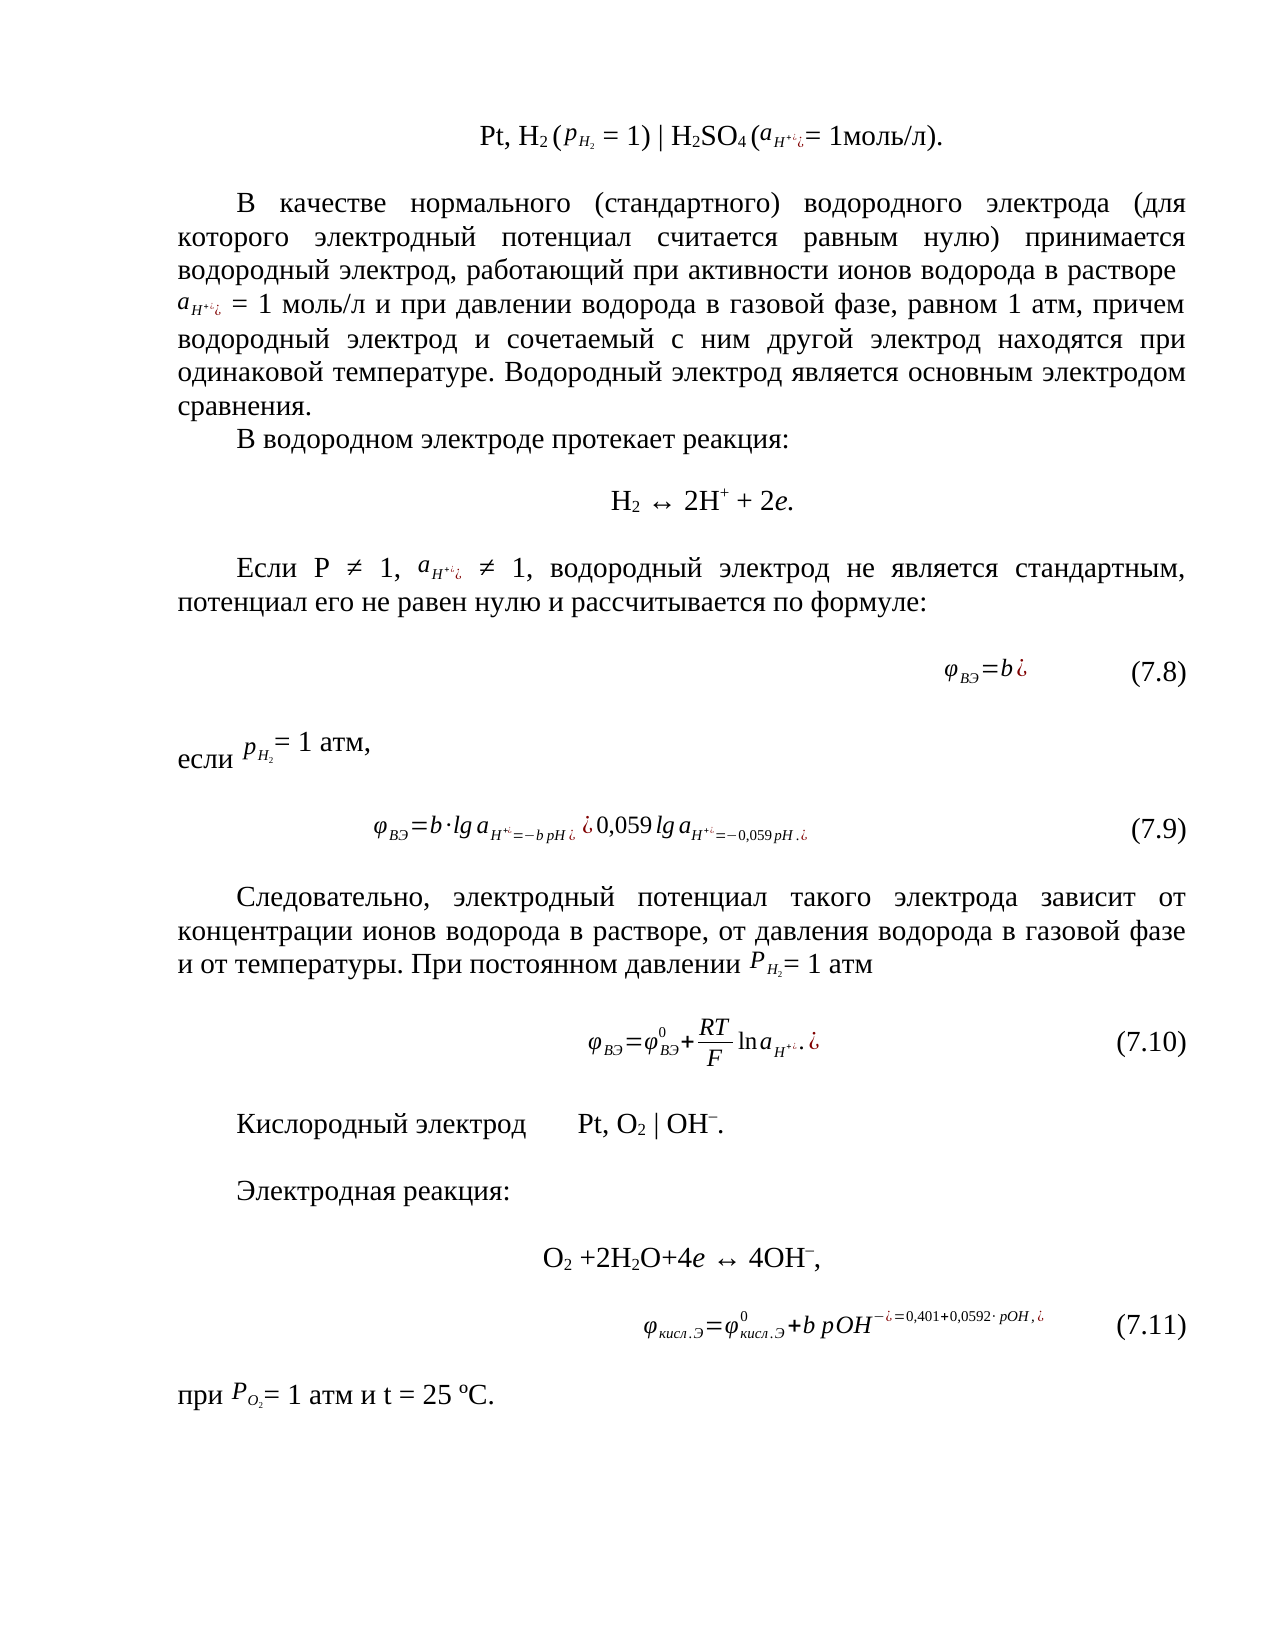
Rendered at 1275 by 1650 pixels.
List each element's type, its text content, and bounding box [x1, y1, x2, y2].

text при = 1 атм и t = 25 ºС. [177, 1377, 1186, 1411]
text (7.10) [177, 1013, 1186, 1072]
text В водородном электроде протекает реакция: [177, 422, 1186, 455]
text Если P ≠ 1, ≠ 1, водородный электрод не является стандартным, потенциал его не равен нулю и рассчитывается по формуле: [177, 550, 1186, 617]
text Pt, H2 ( = 1) | H2SO4 (= 1моль/л). [177, 118, 1186, 152]
text Электродная реакция: [177, 1173, 1186, 1207]
text Н2 ↔ 2Н+ + 2е. [177, 483, 1186, 517]
text O2 +2H2O+4e ↔ 4OH–, [177, 1240, 1186, 1274]
text (7.8) [177, 653, 1186, 688]
text В качестве нормального (стандартного) водородного электрода (для которого электродный потенциал считается равным нулю) принимается водородный электрод, работающий при активности ионов водорода в растворе = 1 моль/л и при давлении водорода в газовой фазе, равном 1 атм, причем водородный электрод и сочетаемый с ним другой электрод находятся при одинаковой температуре. Водородный электрод является основным электродом сравнения. [177, 185, 1186, 422]
text (7.9) [177, 810, 1186, 846]
text (7.11) [177, 1307, 1186, 1344]
text если = 1 атм, [177, 724, 1186, 774]
text Следовательно, электродный потенциал такого электрода зависит от концентрации ионов водорода в растворе, от давления водорода в газовой фазе и от температуры. При постоянном давлении = 1 атм [177, 879, 1186, 980]
text Кислородный электрод Pt, O2 | OH–. [177, 1106, 1186, 1139]
